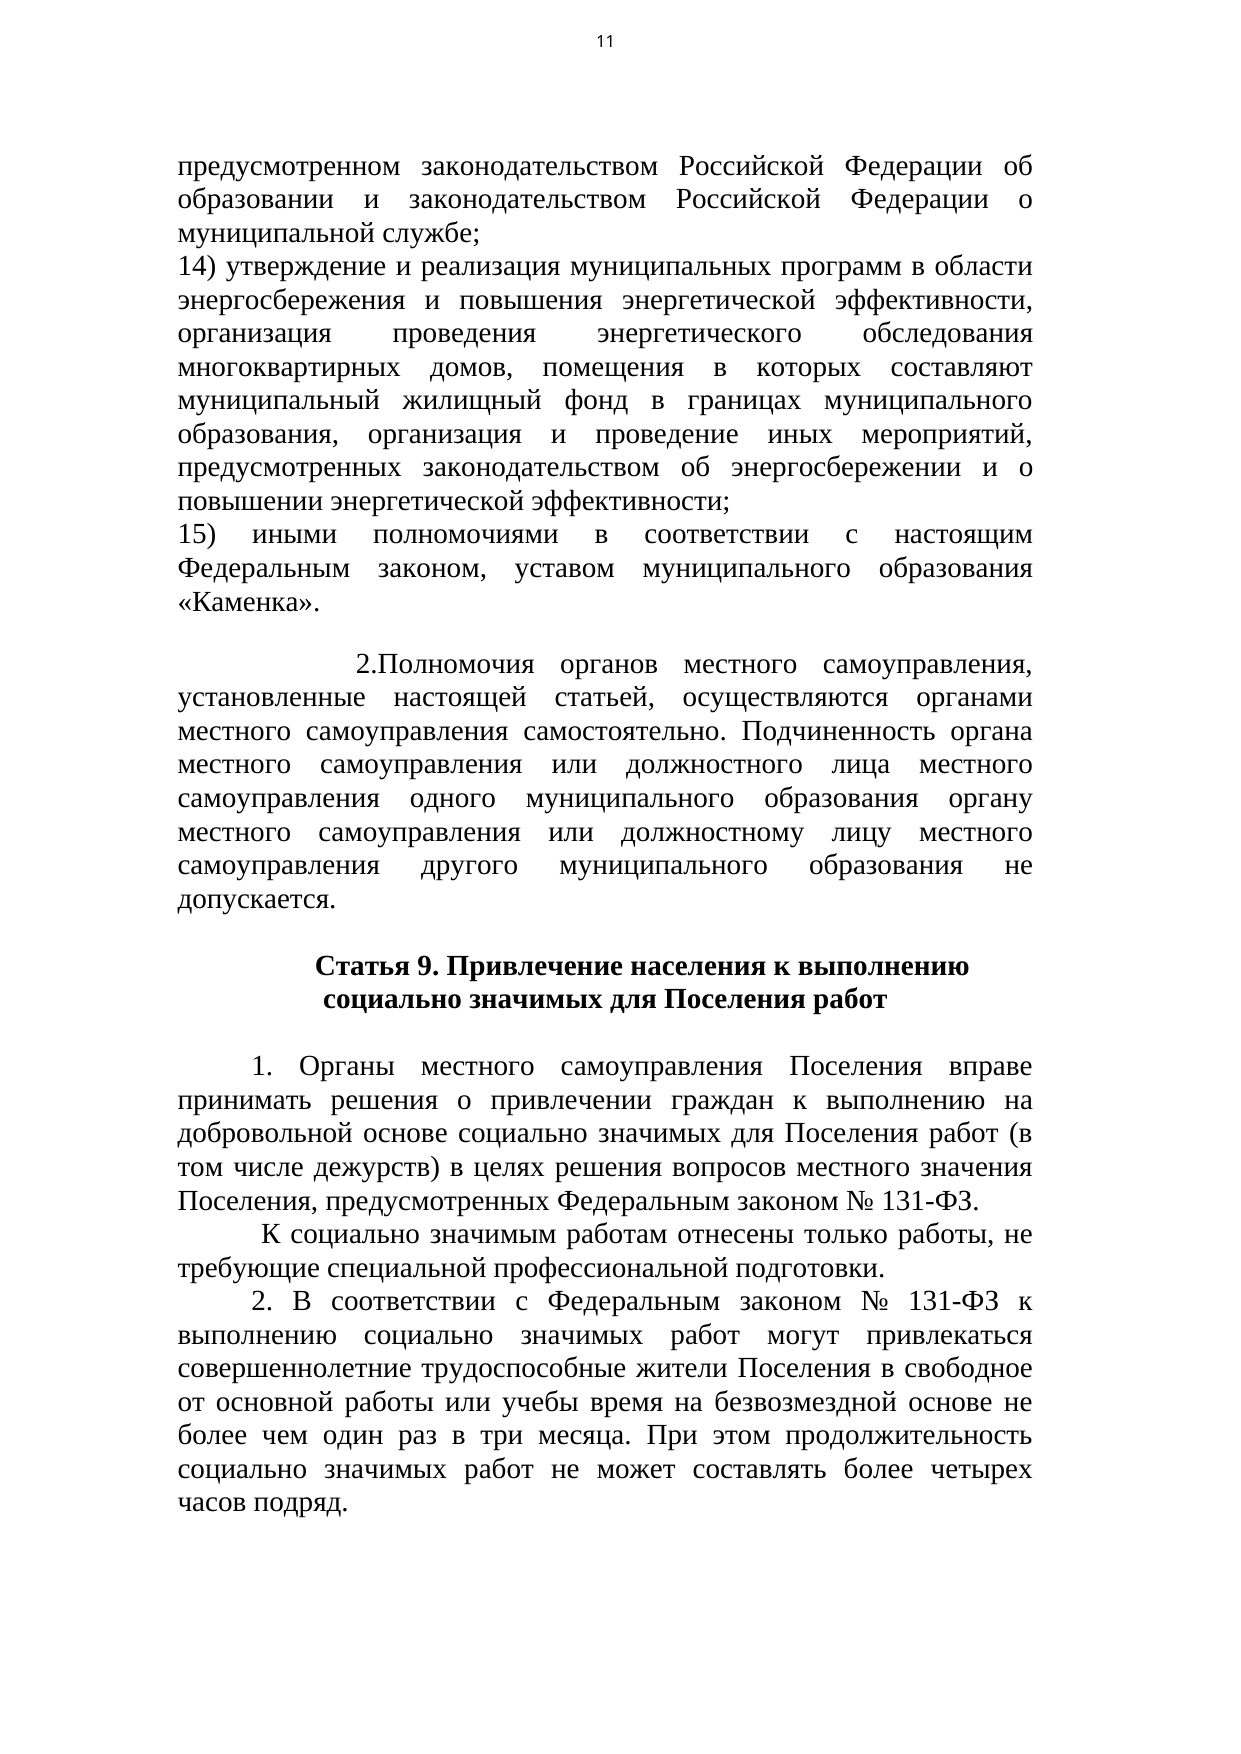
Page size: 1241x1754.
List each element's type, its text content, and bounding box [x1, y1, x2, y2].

text 1. Органы местного самоуправления Поселения вправе принимать решения о привлечении граждан к выполнению на добровольной основе социально значимых для Поселения работ (в том числе дежурств) в целях решения вопросов местного значения Поселения, предусмотренных Федеральным законом № 131-ФЗ. [177, 1048, 1033, 1216]
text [177, 148, 1033, 248]
text Статья 9. Привлечение населения к выполнению социально значимых для Поселения работ [177, 948, 1033, 1015]
text 2.Полномочия органов местного самоуправления, установленные настоящей статьей, осуществляются органами местного самоуправления самостоятельно. Подчиненность органа местного самоуправления или должностного лица местного самоуправления одного муниципального образования органу местного самоуправления или должностному лицу местного самоуправления другого муниципального образования не допускается. [177, 646, 1033, 914]
text 2. В соответствии с Федеральным законом № 131-ФЗ к выполнению социально значимых работ могут привлекаться совершеннолетние трудоспособные жители Поселения в свободное от основной работы или учебы время на безвозмездной основе не более чем один раз в три месяца. При этом продолжительность социально значимых работ не может составлять более четырех часов подряд. [177, 1283, 1033, 1518]
text 15) иными полномочиями в соответствии с настоящим Федеральным законом, уставом муниципального образования «Каменка». [177, 517, 1033, 617]
text К социально значимым работам отнесены только работы, не требующие специальной профессиональной подготовки. [177, 1216, 1033, 1283]
text 14) утверждение и реализация муниципальных программ в области энергосбережения и повышения энергетической эффективности, организация проведения энергетического обследования многоквартирных домов, помещения в которых составляют муниципальный жилищный фонд в границах муниципального образования, организация и проведение иных мероприятий, предусмотренных законодательством об энергосбережении и о повышении энергетической эффективности; [177, 248, 1033, 517]
